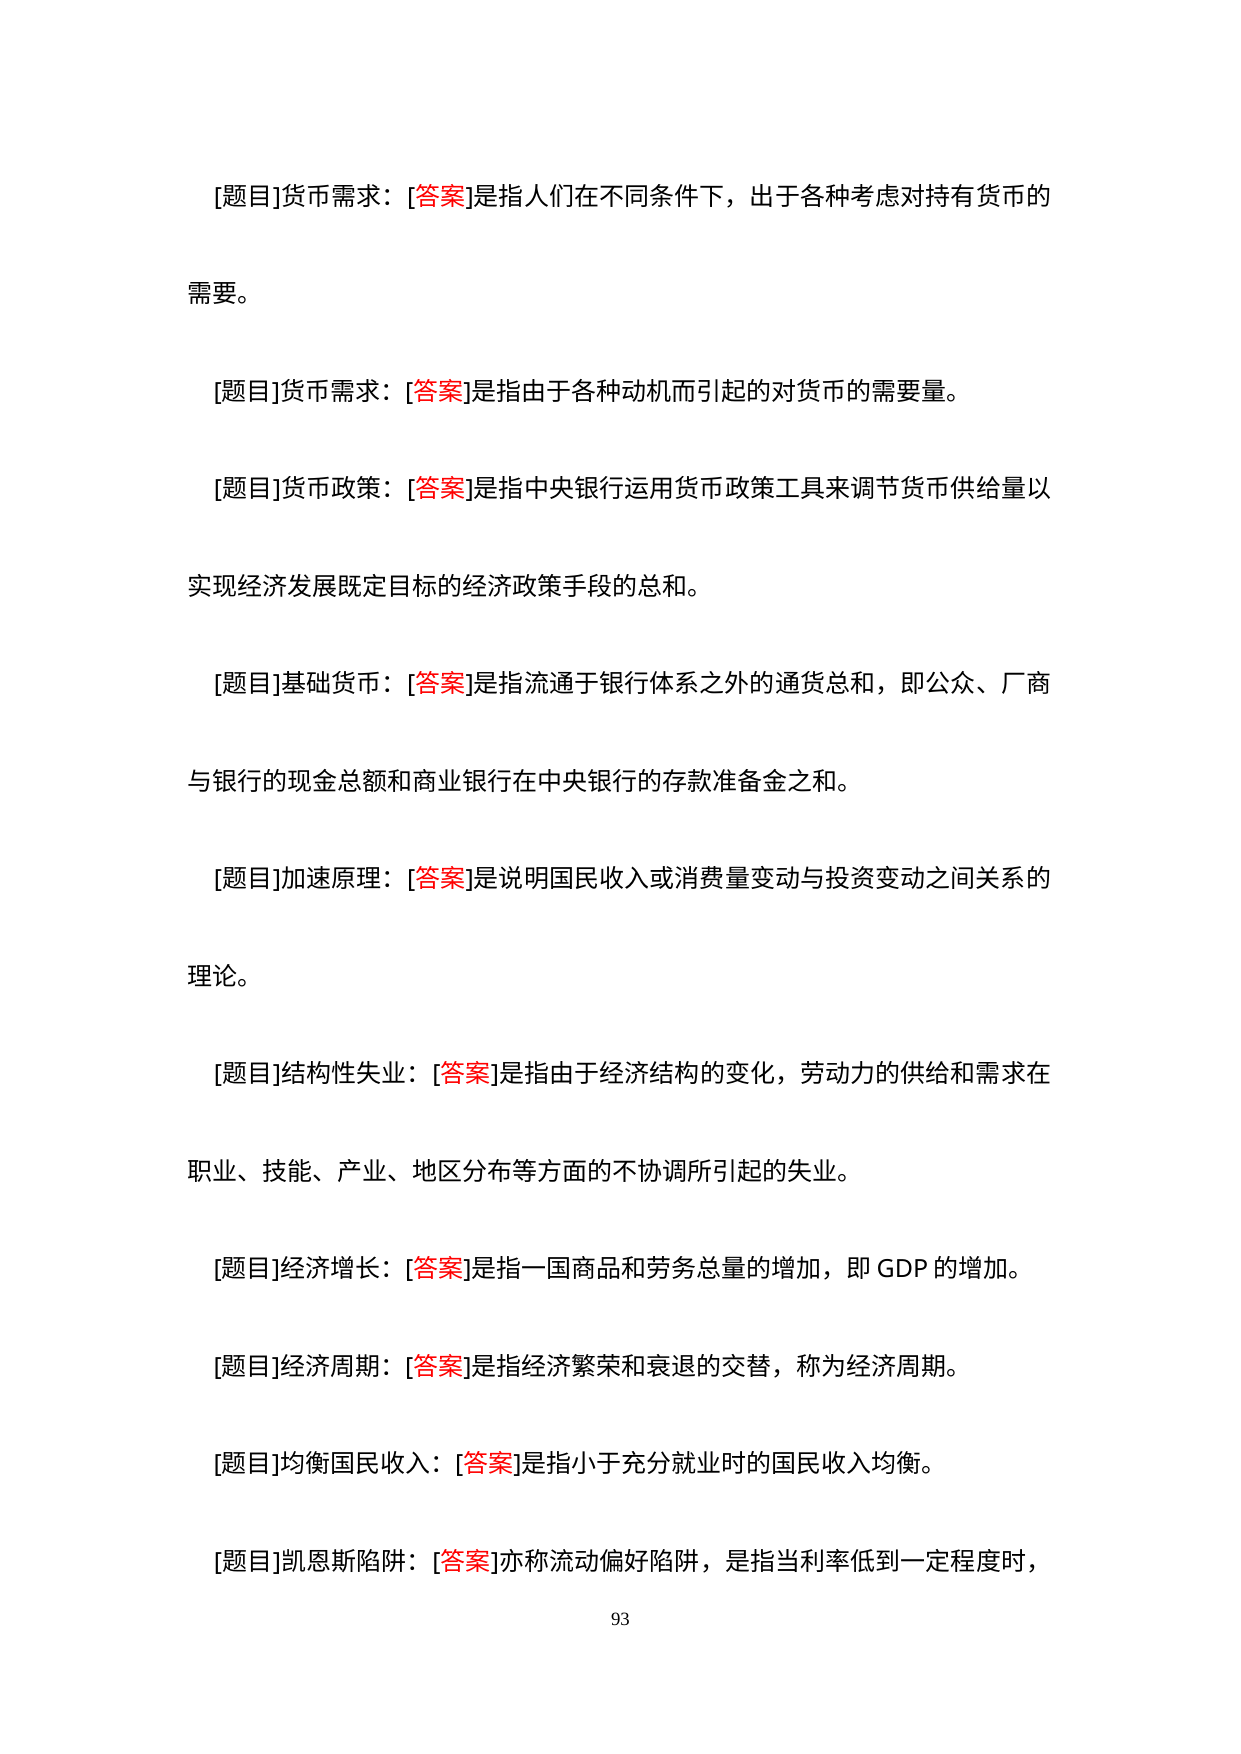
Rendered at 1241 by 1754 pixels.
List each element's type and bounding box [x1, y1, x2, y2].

list [187, 162, 1053, 1592]
